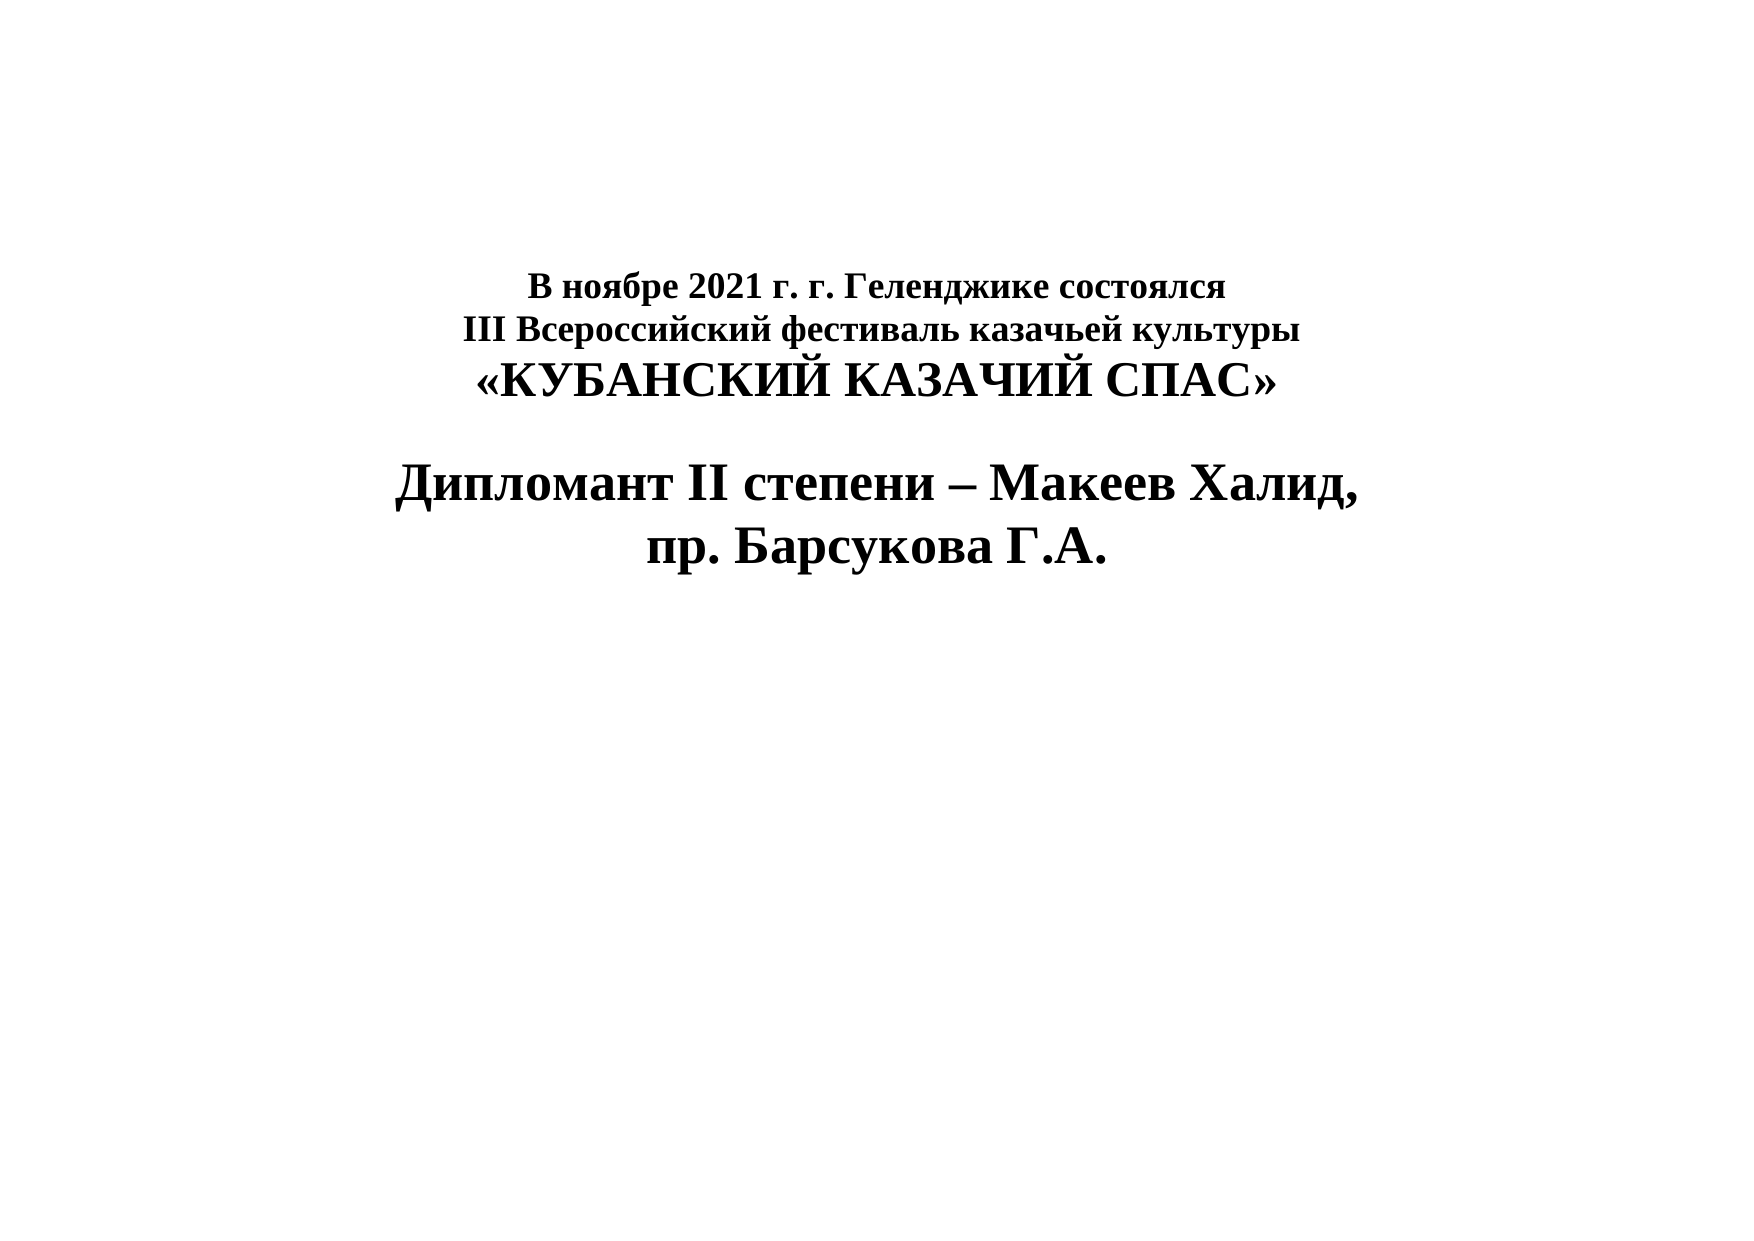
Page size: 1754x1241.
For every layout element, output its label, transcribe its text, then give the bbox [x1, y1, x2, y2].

text III Всероссийский фестиваль казачьей культуры [118, 307, 1636, 350]
text «КУБАНСКИЙ КАЗАЧИЙ СПАС» [118, 350, 1636, 407]
text Дипломант II степени – Макеев Халид, [118, 450, 1636, 513]
text В ноябре 2021 г. г. Геленджике состоялся [118, 263, 1636, 307]
text пр. Барсукова Г.А. [118, 513, 1636, 575]
